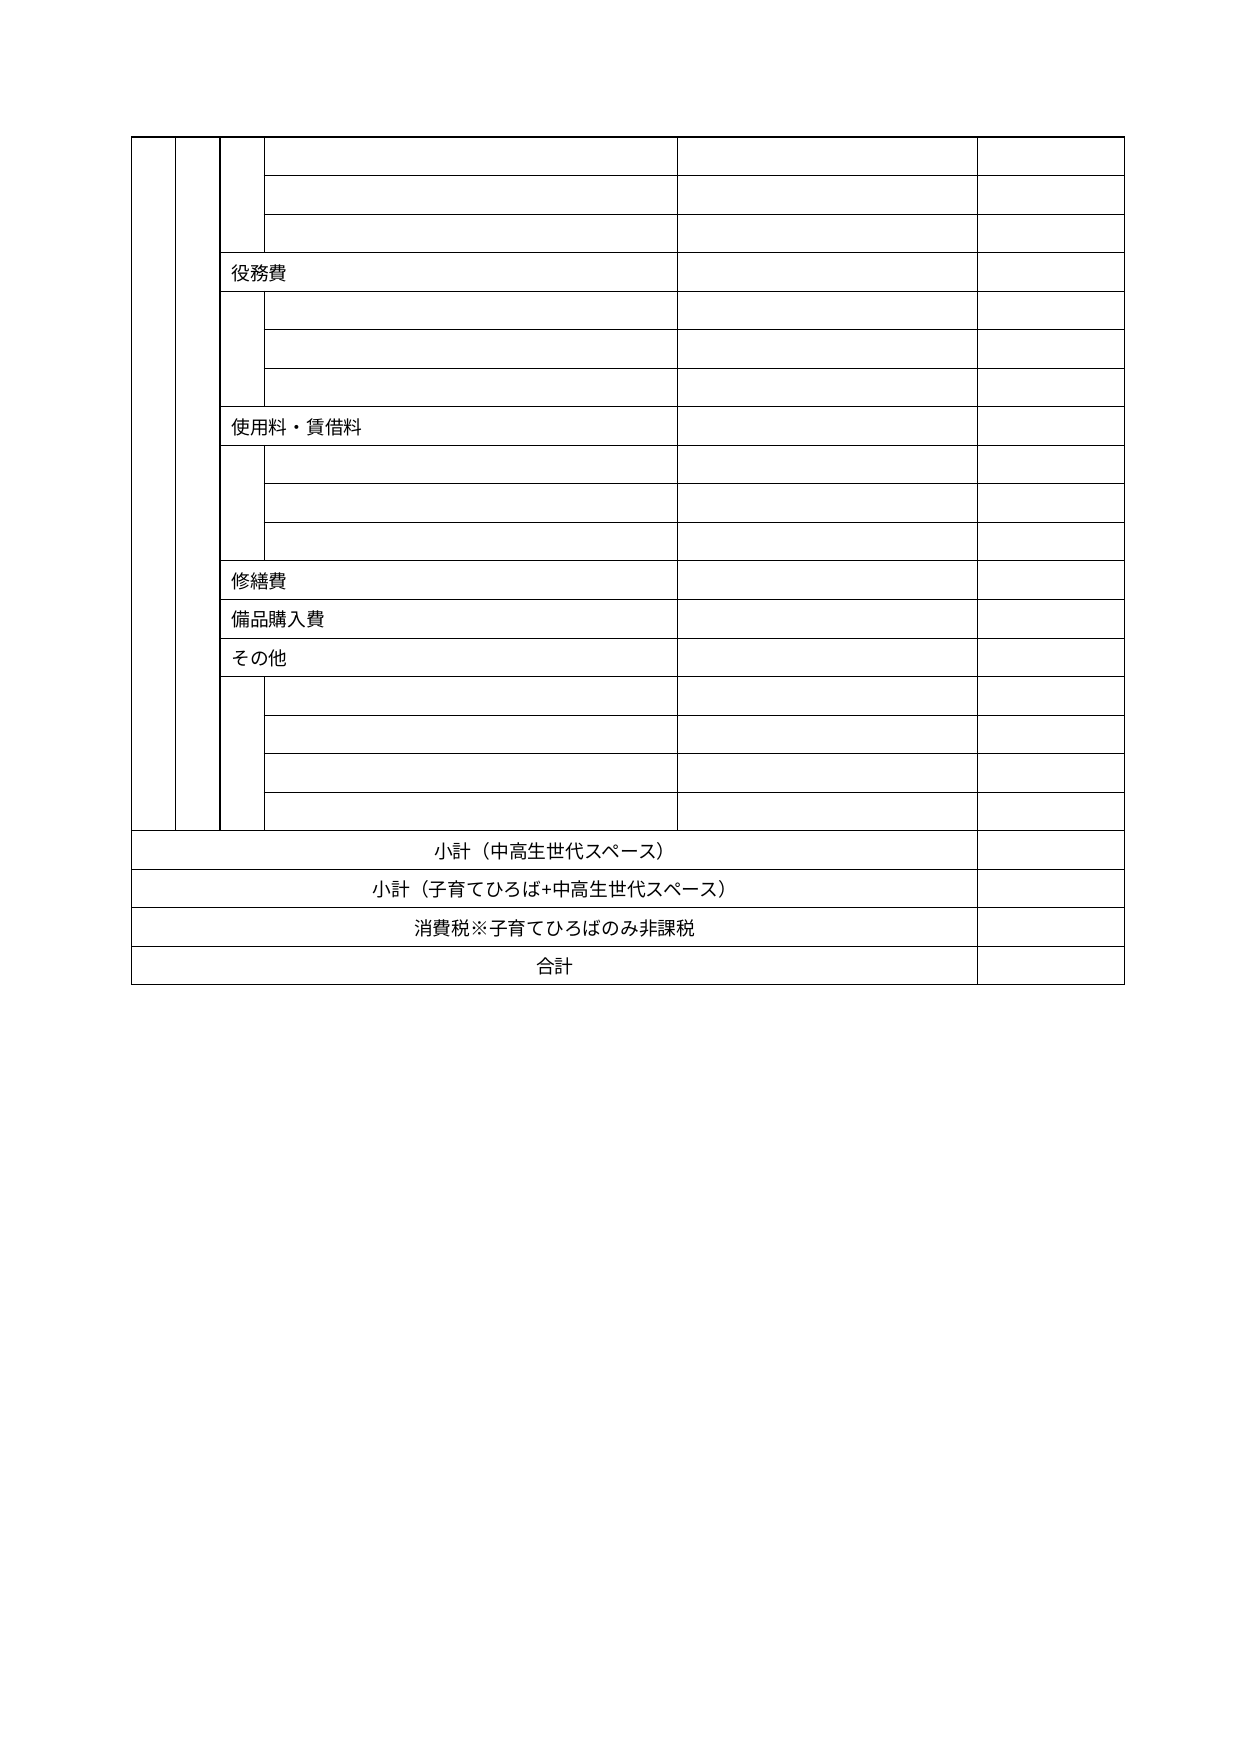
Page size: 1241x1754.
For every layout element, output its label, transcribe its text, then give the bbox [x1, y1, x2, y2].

table_cell [265, 292, 677, 329]
table_cell [678, 292, 977, 329]
table_cell [221, 677, 264, 830]
table_cell [265, 716, 677, 753]
table_cell [978, 176, 1124, 213]
table_cell [265, 176, 677, 213]
table_cell 備品購入費 [221, 600, 677, 637]
table_cell [978, 677, 1124, 714]
table_cell 小計（中高生世代スペース） [132, 831, 977, 869]
table_cell [978, 330, 1124, 368]
table_cell [978, 754, 1124, 792]
table_cell [678, 600, 977, 637]
table_cell [678, 484, 977, 522]
table_cell [221, 446, 264, 560]
table_cell [978, 716, 1124, 753]
table_cell [678, 754, 977, 792]
table_cell [978, 138, 1124, 175]
table_cell [978, 561, 1124, 599]
table_cell [978, 446, 1124, 483]
table_cell [221, 292, 264, 406]
table_cell 役務費 [221, 253, 677, 291]
table_cell [265, 369, 677, 406]
table_cell [978, 523, 1124, 560]
table_cell [678, 639, 977, 676]
table_cell [978, 407, 1124, 445]
table_cell [978, 793, 1124, 830]
table_cell [978, 947, 1124, 984]
table_cell [678, 793, 977, 830]
table_cell [978, 908, 1124, 946]
table_cell [265, 523, 677, 560]
table_cell [265, 330, 677, 368]
table_cell [978, 484, 1124, 522]
table_cell 小計（子育てひろば+中高生世代スペース） [132, 870, 977, 907]
table_cell [265, 484, 677, 522]
table_cell 合計 [132, 947, 977, 984]
table_cell [265, 754, 677, 792]
table_cell [678, 561, 977, 599]
table_cell [678, 176, 977, 213]
table_cell [678, 215, 977, 252]
table_cell 消費税※子育てひろばのみ非課税 [132, 908, 977, 946]
table_cell [678, 253, 977, 291]
table_cell [978, 870, 1124, 907]
table_cell [678, 716, 977, 753]
table_cell [678, 138, 977, 175]
table_cell [978, 639, 1124, 676]
table_cell 修繕費 [221, 561, 677, 599]
table_cell [978, 253, 1124, 291]
table_cell [978, 600, 1124, 637]
table_cell [265, 138, 677, 175]
table_cell [978, 292, 1124, 329]
table_cell その他 [221, 639, 677, 676]
table_cell [678, 677, 977, 714]
table_cell [978, 831, 1124, 869]
table_cell 使用料・賃借料 [221, 407, 677, 445]
table_cell [265, 446, 677, 483]
table_cell [265, 793, 677, 830]
table_cell [265, 215, 677, 252]
table_cell [978, 215, 1124, 252]
table_cell [678, 523, 977, 560]
table_cell [978, 369, 1124, 406]
table_cell [678, 407, 977, 445]
table_cell [221, 138, 264, 252]
table_cell [265, 677, 677, 714]
table_cell [678, 330, 977, 368]
table_cell [678, 369, 977, 406]
table_cell [678, 446, 977, 483]
